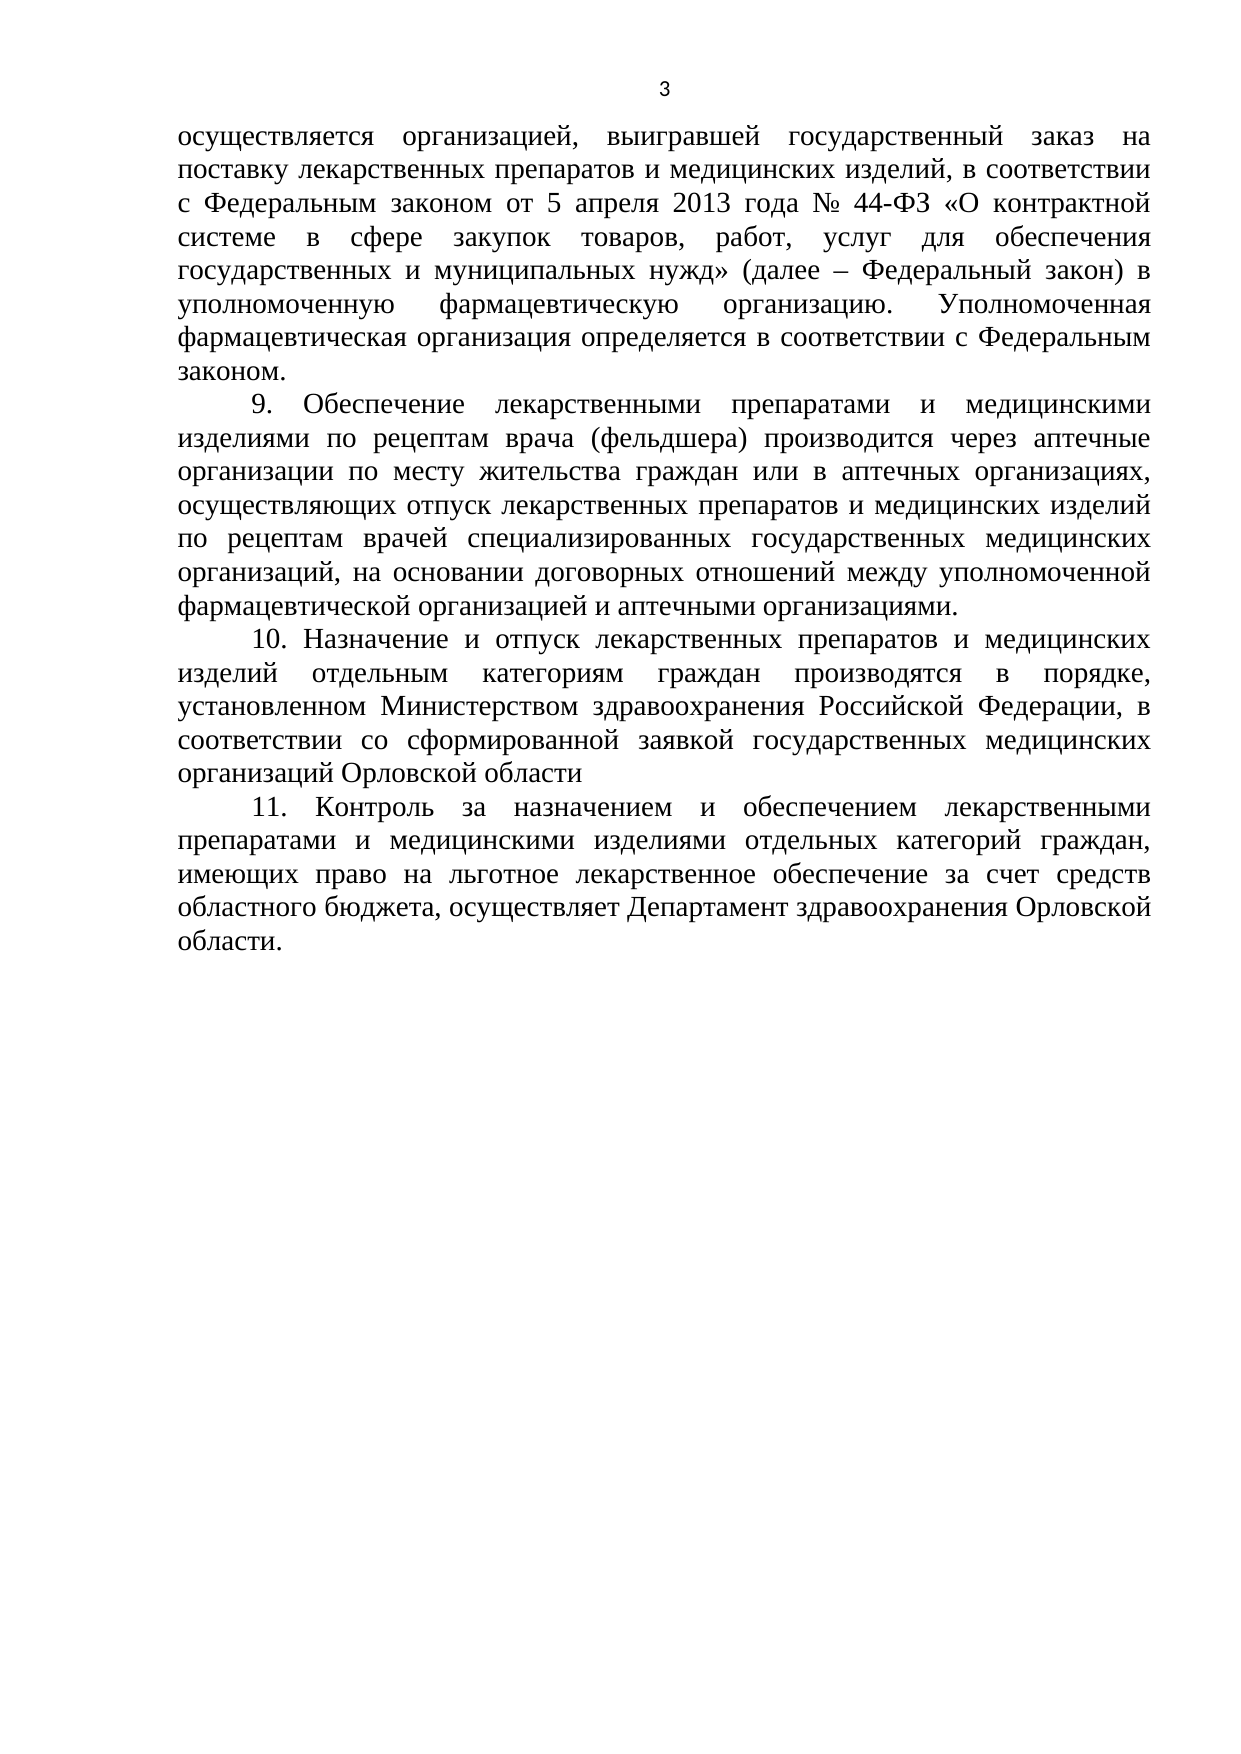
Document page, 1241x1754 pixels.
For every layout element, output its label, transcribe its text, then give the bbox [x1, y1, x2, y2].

text 11. Контроль за назначением и обеспечением лекарственными препаратами и медицинскими изделиями отдельных категорий граждан, имеющих право на льготное лекарственное обеспечение за счет средств областного бюджета, осуществляет Департамент здравоохранения Орловской области. [177, 789, 1152, 957]
text 9. Обеспечение лекарственными препаратами и медицинскими изделиями по рецептам врача (фельдшера) производится через аптечные организации по месту жительства граждан или в аптечных организациях, осуществляющих отпуск лекарственных препаратов и медицинских изделий по рецептам врачей специализированных государственных медицинских организаций, на основании договорных отношений между уполномоченной фармацевтической организацией и аптечными организациями. [177, 386, 1152, 621]
text 10. Назначение и отпуск лекарственных препаратов и медицинских изделий отдельным категориям граждан производятся в порядке, установленном Министерством здравоохранения Российской Федерации, в соответствии со сформированной заявкой государственных медицинских организаций Орловской области [177, 621, 1152, 789]
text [177, 118, 1152, 386]
